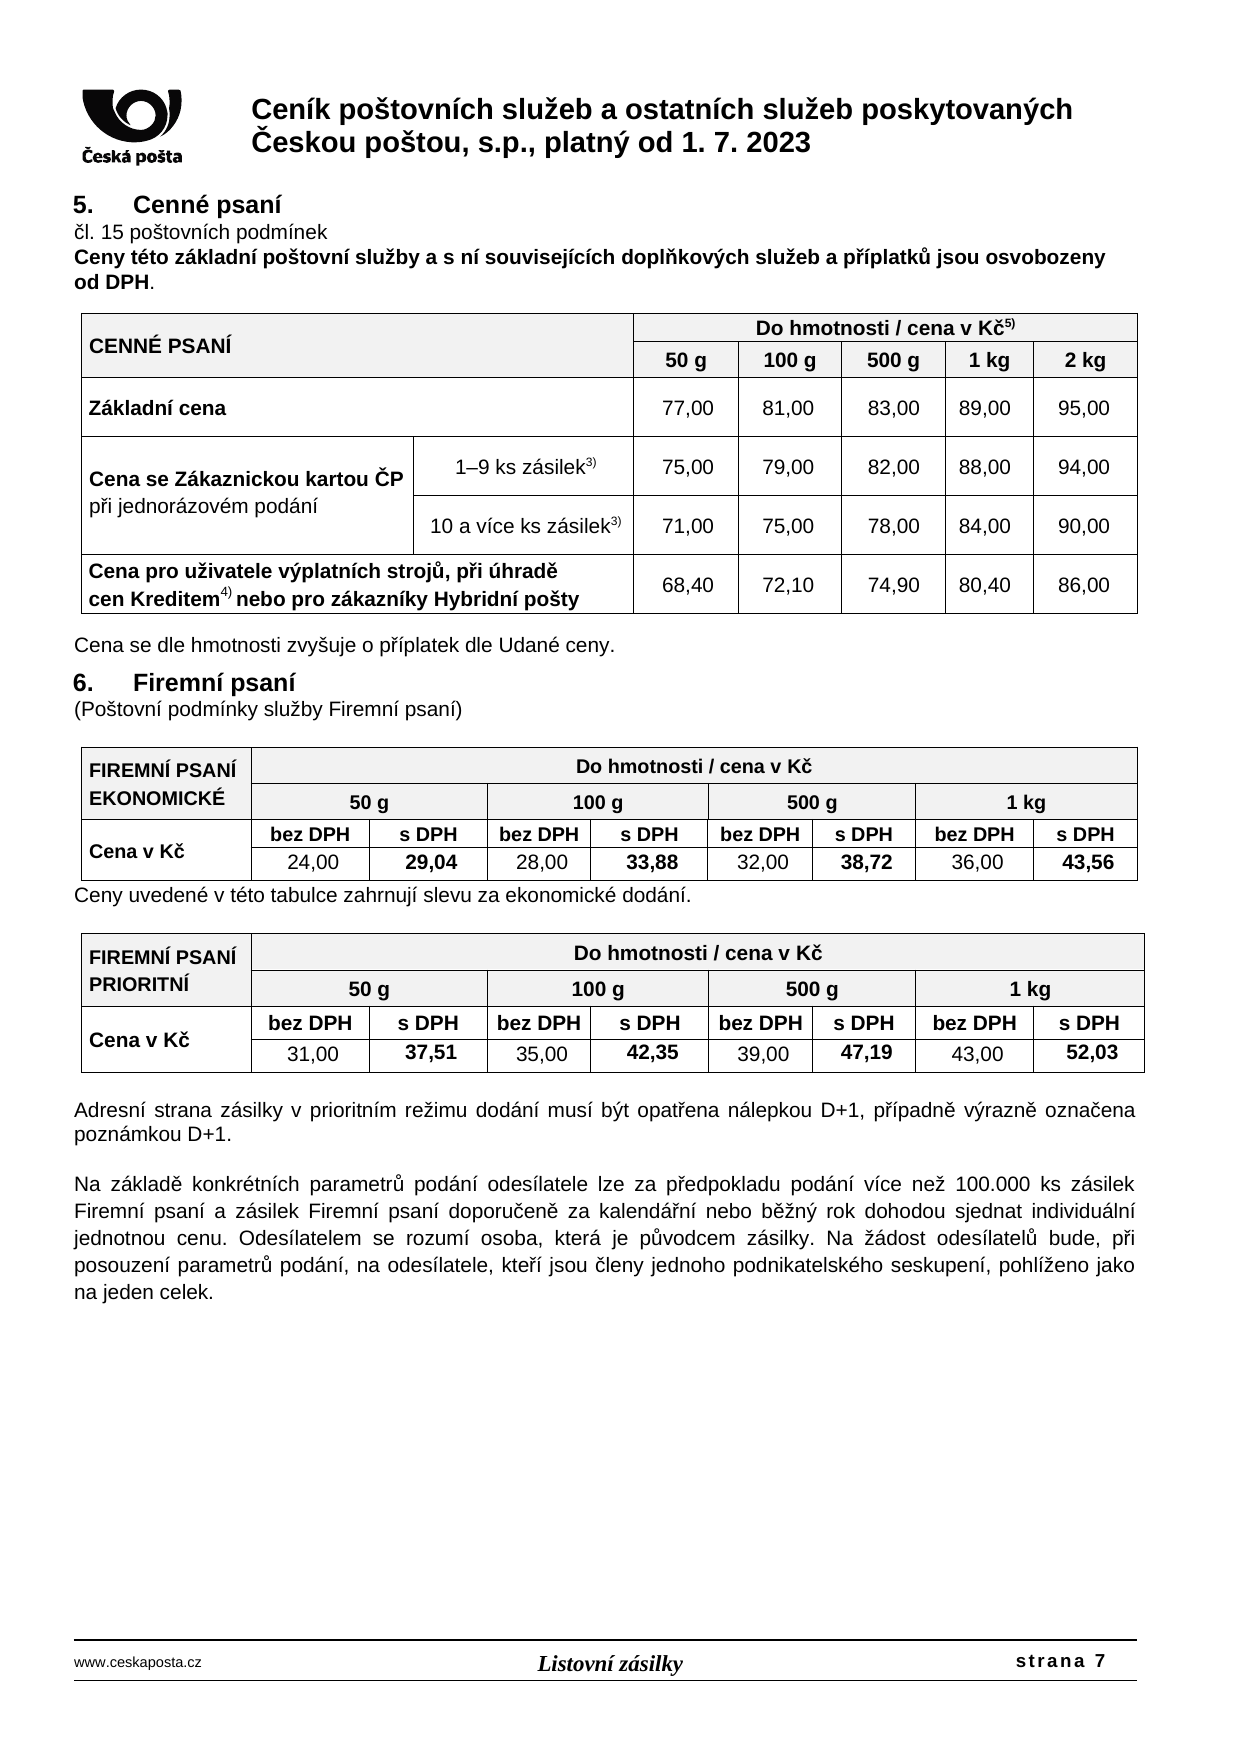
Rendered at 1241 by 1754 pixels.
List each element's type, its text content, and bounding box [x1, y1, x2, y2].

table_cell bez DPH [252, 1007, 369, 1039]
table_cell 500 g [842, 342, 945, 377]
table_cell Cena v Kč [82, 1007, 251, 1072]
subtitle Firemní psaní [73, 669, 1137, 697]
text Ceny této základní poštovní služby a s ní souvisejících doplňkových služeb a příplatků jsou osvobozeny od DPH. [74, 244, 1137, 294]
table_cell Cena se Zákaznickou kartou ČP při jednorázovém podání [82, 437, 413, 554]
table_cell 78,00 [842, 496, 945, 554]
table_cell Základní cena [82, 378, 633, 436]
table_header FIREMNÍ PSANÍ PRIORITNÍ [82, 934, 251, 1006]
table_cell s DPH [591, 1007, 708, 1039]
table_cell s DPH [813, 820, 915, 847]
table_cell 37,51 [370, 1040, 487, 1072]
table_cell 1 kg [916, 971, 1144, 1006]
table_header FIREMNÍ PSANÍ EKONOMICKÉ [82, 748, 251, 819]
text (Poštovní podmínky služby Firemní psaní) [74, 697, 1137, 722]
table_cell 68,40 [634, 555, 738, 613]
table_cell 24,00 [252, 848, 369, 880]
table_cell 80,40 [946, 555, 1033, 613]
table_cell 84,00 [946, 496, 1033, 554]
table_cell Cena v Kč [82, 820, 251, 880]
table_cell 90,00 [1034, 496, 1137, 554]
table_cell s DPH [1034, 1007, 1144, 1039]
table_cell s DPH [813, 1007, 915, 1039]
table_cell 1–9 ks zásilek3) [414, 437, 633, 495]
table_cell 100 g [739, 342, 841, 377]
text Ceny uvedené v této tabulce zahrnují slevu za ekonomické dodání. [74, 881, 1137, 908]
text Adresní strana zásilky v prioritním režimu dodání musí být opatřena nálepkou D+1, případně výrazně označena poznámkou D+1. [74, 1098, 1137, 1146]
table_cell 50 g [634, 342, 738, 377]
table_cell 83,00 [842, 378, 945, 436]
table_cell bez DPH [709, 1007, 812, 1039]
table_cell 95,00 [1034, 378, 1137, 436]
table_cell 72,10 [739, 555, 841, 613]
table_header Do hmotnosti / cena v Kč [252, 748, 1137, 783]
table_cell 71,00 [634, 496, 738, 554]
table_cell 88,00 [946, 437, 1033, 495]
table_cell 100 g [488, 971, 708, 1006]
table_cell 29,04 [370, 848, 487, 880]
table_cell 38,72 [813, 848, 915, 880]
table_cell 86,00 [1034, 555, 1137, 613]
table_cell 500 g [709, 971, 915, 1006]
table_cell 35,00 [488, 1040, 590, 1072]
table_cell s DPH [591, 820, 707, 847]
table_cell 500 g [709, 784, 915, 819]
table_header CENNÉ PSANÍ [82, 314, 633, 377]
text čl. 15 poštovních podmínek [74, 219, 1137, 244]
table_cell 75,00 [634, 437, 738, 495]
table_cell 75,00 [739, 496, 841, 554]
table_cell 77,00 [634, 378, 738, 436]
table_cell s DPH [1034, 820, 1137, 847]
table_cell 31,00 [252, 1040, 369, 1072]
table_cell 89,00 [946, 378, 1033, 436]
table_cell 50 g [252, 784, 487, 819]
table_cell 50 g [252, 971, 487, 1006]
table_cell 47,19 [813, 1040, 915, 1072]
text Na základě konkrétních parametrů podání odesílatele lze za předpokladu podání více než 100.000 ks zásilek Firemní psaní a zásilek Firemní psaní doporučeně za kalendářní nebo běžný rok dohodou sjednat individuální jednotnou cenu. Odesílatelem se rozumí osoba, která je původcem zásilky. Na žádost odesílatelů bude, při posouzení parametrů podání, na odesílatele, kteří jsou členy jednoho podnikatelského seskupení, pohlíženo jako na jeden celek. [74, 1170, 1137, 1305]
table_header Do hmotnosti / cena v Kč5) [634, 314, 1137, 341]
table_cell 52,03 [1034, 1040, 1144, 1072]
table_cell 33,88 [591, 848, 707, 880]
text Cena se dle hmotnosti zvyšuje o příplatek dle Udané ceny. [74, 633, 1137, 657]
subtitle Cenné psaní [73, 192, 1137, 219]
table_cell Cena pro uživatele výplatních strojů, při úhradě cen Kreditem4) nebo pro zákazníky Hybridní pošty [82, 555, 633, 613]
table_cell 10 a více ks zásilek3) [414, 496, 633, 554]
table_cell bez DPH [916, 820, 1033, 847]
table_cell s DPH [370, 1007, 487, 1039]
table_cell 81,00 [739, 378, 841, 436]
table_cell 2 kg [1034, 342, 1137, 377]
table_cell 1 kg [946, 342, 1033, 377]
table_cell bez DPH [916, 1007, 1033, 1039]
table_cell 36,00 [916, 848, 1033, 880]
table_header Do hmotnosti / cena v Kč [252, 934, 1144, 969]
table_cell 1 kg [916, 784, 1137, 819]
table_cell 42,35 [591, 1040, 708, 1072]
table_cell 28,00 [488, 848, 590, 880]
table_cell 32,00 [708, 848, 812, 880]
table_cell 43,56 [1034, 848, 1137, 880]
table_cell 39,00 [709, 1040, 812, 1072]
table_cell 74,90 [842, 555, 945, 613]
table_cell 82,00 [842, 437, 945, 495]
table_cell 100 g [488, 784, 708, 819]
table_cell bez DPH [252, 820, 369, 847]
table_cell bez DPH [708, 820, 812, 847]
table_cell 79,00 [739, 437, 841, 495]
table_cell bez DPH [488, 1007, 590, 1039]
table_cell s DPH [370, 820, 487, 847]
table_cell 43,00 [916, 1040, 1033, 1072]
table_cell bez DPH [488, 820, 590, 847]
table_cell 94,00 [1034, 437, 1137, 495]
